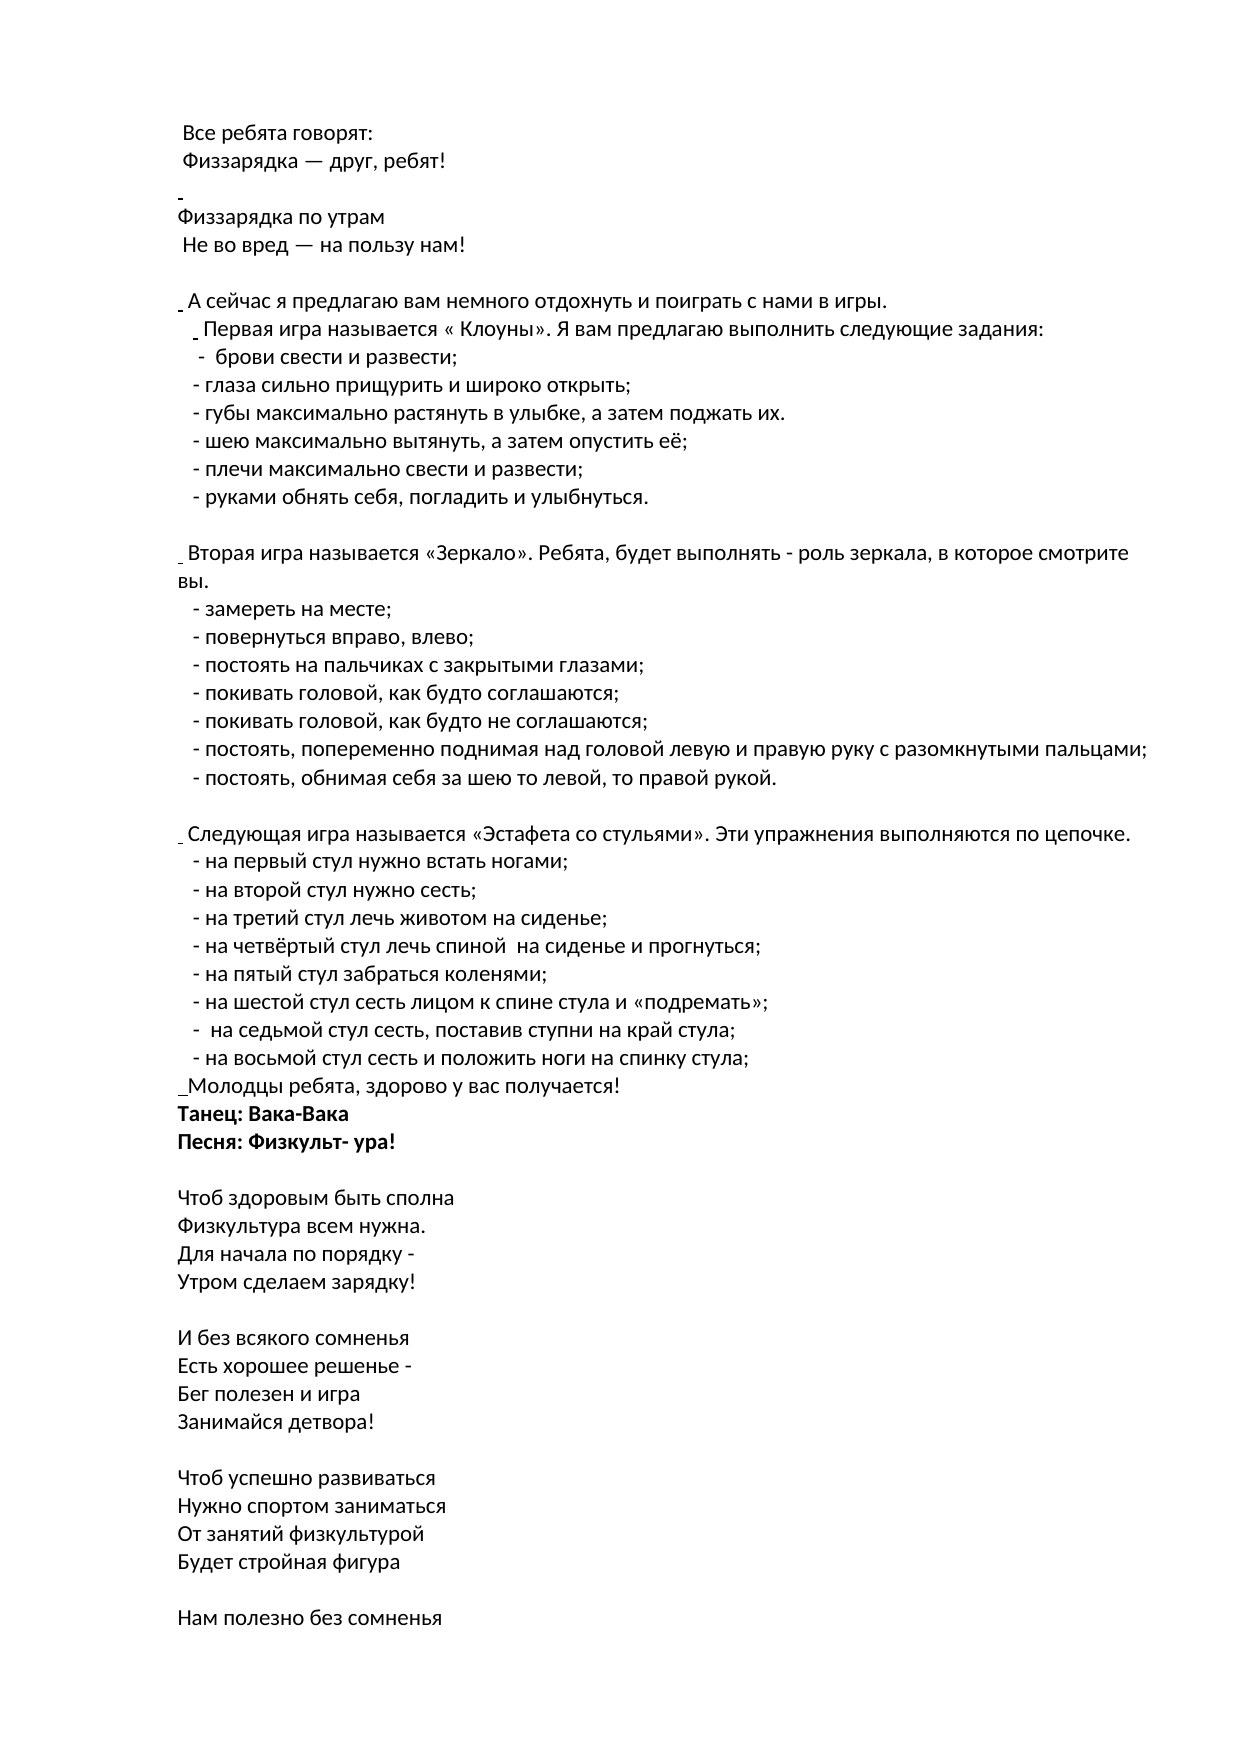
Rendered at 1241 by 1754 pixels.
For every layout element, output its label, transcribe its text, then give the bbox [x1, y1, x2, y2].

text Следующая игра называется «Эстафета со стульями». Эти упражнения выполняются по цепочке. [177, 819, 1152, 847]
text Есть хорошее решенье - [177, 1351, 1152, 1379]
text И без всякого сомненья [177, 1323, 1152, 1351]
text Не во вред — на пользу нам! [177, 230, 1152, 258]
text - постоять, попеременно поднимая над головой левую и правую руку с разомкнутыми пальцами; [177, 734, 1152, 763]
text - на третий стул лечь животом на сиденье; [177, 903, 1152, 931]
text - на восьмой стул сесть и положить ноги на спинку стула; [177, 1043, 1152, 1071]
text - руками обнять себя, погладить и улыбнуться. [177, 482, 1152, 510]
text Чтоб успешно развиваться [177, 1463, 1152, 1491]
text Для начала по порядку - [177, 1239, 1152, 1267]
text Чтоб здоровым быть сполна [177, 1183, 1152, 1211]
text Нам полезно без сомненья [177, 1603, 1152, 1631]
text От занятий физкультурой [177, 1519, 1152, 1547]
text - замереть на месте; [177, 594, 1152, 622]
text - на первый стул нужно встать ногами; [177, 847, 1152, 875]
text - брови свести и развести; [177, 342, 1152, 370]
text Физзарядка — друг, ребят! [177, 146, 1152, 174]
text Молодцы ребята, здорово у вас получается! [177, 1071, 1152, 1099]
text - на шестой стул сесть лицом к спине стула и «подремать»; [177, 987, 1152, 1015]
text Первая игра называется « Клоуны». Я вам предлагаю выполнить следующие задания: [177, 314, 1152, 342]
text Бег полезен и игра [177, 1379, 1152, 1407]
text Утром сделаем зарядку! [177, 1267, 1152, 1295]
text - повернуться вправо, влево; [177, 622, 1152, 651]
text Занимайся детвора! [177, 1407, 1152, 1435]
text - плечи максимально свести и развести; [177, 454, 1152, 482]
text - шею максимально вытянуть, а затем опустить её; [177, 426, 1152, 454]
text А сейчас я предлагаю вам немного отдохнуть и поиграть с нами в игры. [177, 286, 1152, 314]
text Песня: Физкульт- ура! [177, 1127, 1152, 1155]
text - на седьмой стул сесть, поставив ступни на край стула; [177, 1015, 1152, 1043]
text - глаза сильно прищурить и широко открыть; [177, 370, 1152, 398]
text - постоять на пальчиках с закрытыми глазами; [177, 651, 1152, 678]
text - губы максимально растянуть в улыбке, а затем поджать их. [177, 398, 1152, 426]
text Физкультура всем нужна. [177, 1211, 1152, 1239]
text - постоять, обнимая себя за шею то левой, то правой рукой. [177, 763, 1152, 791]
text - на второй стул нужно сесть; [177, 875, 1152, 903]
text Все ребята говорят: [177, 118, 1152, 146]
text Танец: Вака-Вака [177, 1099, 1152, 1127]
text - на пятый стул забраться коленями; [177, 959, 1152, 987]
text - покивать головой, как будто соглашаются; [177, 678, 1152, 707]
text - покивать головой, как будто не соглашаются; [177, 707, 1152, 734]
text Вторая игра называется «Зеркало». Ребята, будет выполнять - роль зеркала, в которое смотрите вы. [177, 538, 1152, 594]
text Нужно спортом заниматься [177, 1491, 1152, 1519]
text - на четвёртый стул лечь спиной на сиденье и прогнуться; [177, 931, 1152, 959]
text Будет стройная фигура [177, 1547, 1152, 1575]
text Физзарядка по утрам [177, 202, 1152, 230]
